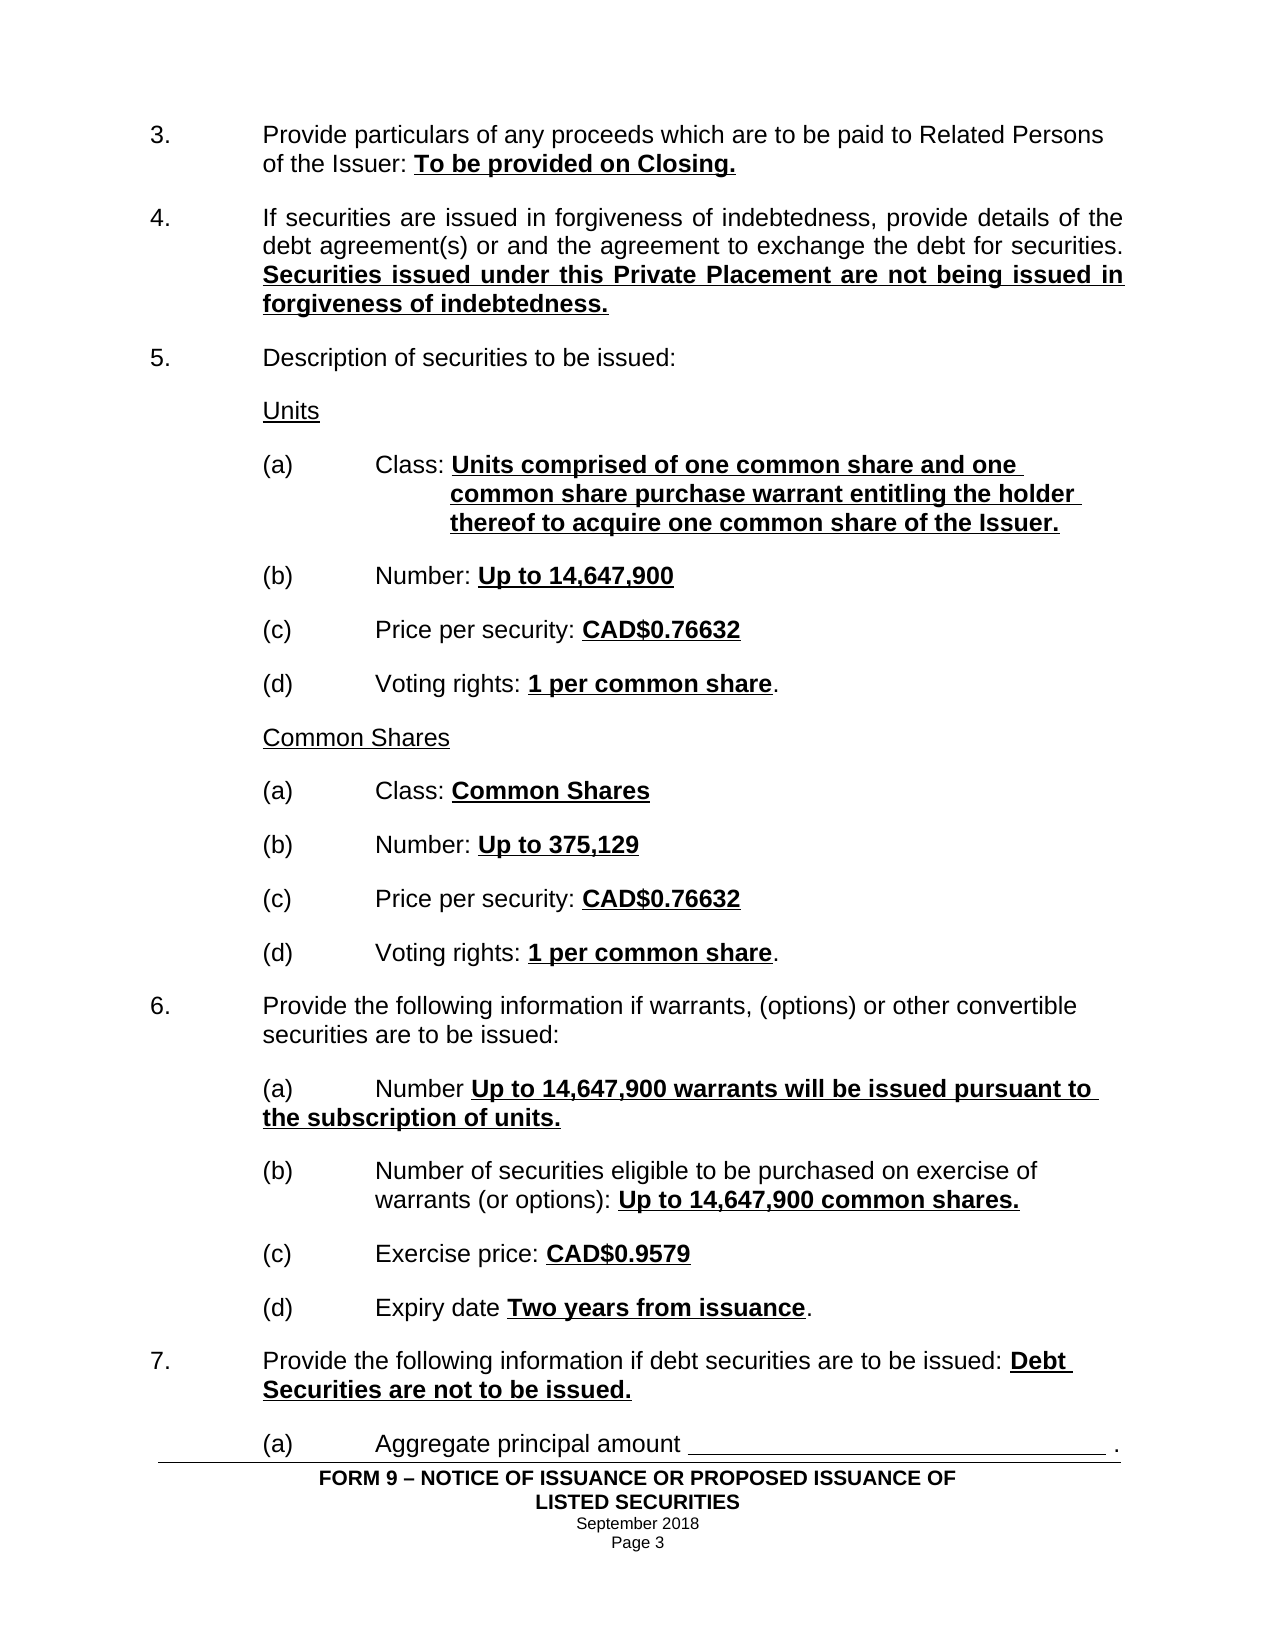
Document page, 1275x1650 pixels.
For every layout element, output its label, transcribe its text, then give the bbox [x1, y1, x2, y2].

list If securities are issued in forgiveness of indebtedness, provide details of the debt agreement(s) or and the agreement to exchange the debt for securities. Securities issued under this Private Placement are not being issued in forgiveness of indebtedness. [150, 202, 1125, 317]
list Number of securities eligible to be purchased on exercise of warrants (or options): Up to 14,647,900 common shares. [262, 1156, 1125, 1214]
text (d) Voting rights: 1 per common share. [150, 937, 1125, 966]
text (b) Number: Up to 375,129 [150, 830, 1125, 859]
text Common Shares [150, 722, 1125, 751]
list Provide the following information if warrants, (options) or other convertible securities are to be issued: [150, 991, 1125, 1049]
list (c) Exercise price: CAD$0.9579 [150, 1239, 1125, 1267]
list (d) Expiry date Two years from issuance. [150, 1292, 1125, 1321]
text Units [262, 396, 1125, 425]
subtitle Provide the following information if debt securities are to be issued: Debt Securities are not to be issued. [150, 1346, 1125, 1404]
list Description of securities to be issued: [150, 342, 1125, 371]
text (a) Class: Units comprised of one common share and one common share purchase warrant entitling the holder thereof to acquire one common share of the Issuer. [150, 450, 1125, 536]
text (c) Price per security: CAD$0.76632 [150, 615, 1125, 644]
text (a) Class: Common Shares [262, 776, 1125, 805]
text (b) Number: Up to 14,647,900 [150, 561, 1125, 590]
list Provide particulars of any proceeds which are to be paid to Related Persons of the Issuer: To be provided on Closing. [150, 120, 1125, 177]
text (d) Voting rights: 1 per common share. [150, 669, 1125, 697]
list (a) Aggregate principal amount . [150, 1429, 1125, 1457]
text (c) Price per security: CAD$0.76632 [150, 884, 1125, 912]
list (a) Number Up to 14,647,900 warrants will be issued pursuant to the subscription of units. [150, 1074, 1125, 1131]
